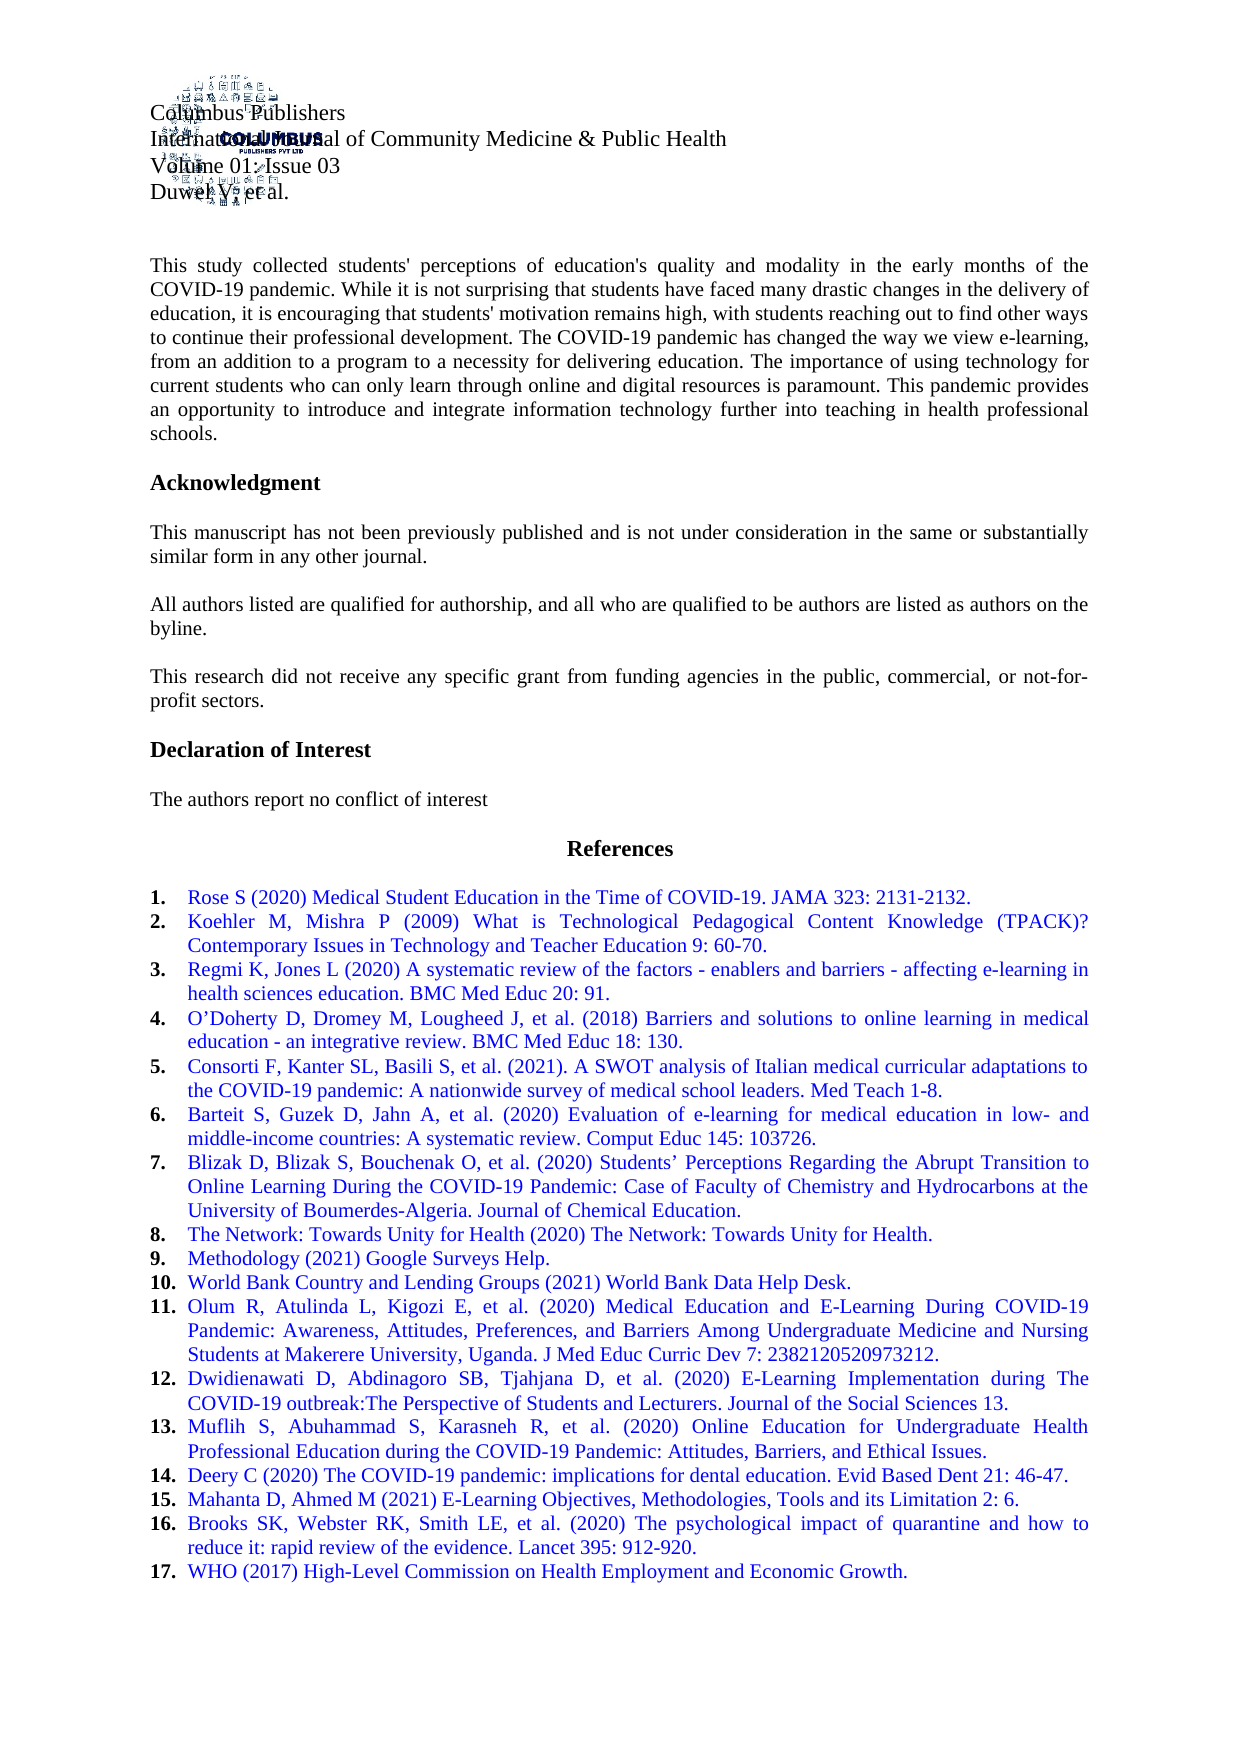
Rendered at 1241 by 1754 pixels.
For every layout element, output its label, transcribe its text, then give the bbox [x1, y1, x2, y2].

list The Network: Towards Unity for Health (2020) The Network: Towards Unity for Health. [150, 1222, 1090, 1246]
list O’Doherty D, Dromey M, Lougheed J, et al. (2018) Barriers and solutions to online learning in medical education - an integrative review. BMC Med Educ 18: 130. [150, 1005, 1090, 1053]
picture [161, 75, 323, 206]
list Deery C (2020) The COVID-19 pandemic: implications for dental education. Evid Based Dent 21: 46-47. [150, 1463, 1090, 1487]
text Declaration of Interest [150, 736, 1090, 762]
list Muflih S, Abuhammad S, Karasneh R, et al. (2020) Online Education for Undergraduate Health Professional Education during the COVID-19 Pandemic: Attitudes, Barriers, and Ethical Issues. [150, 1414, 1090, 1463]
list Mahanta D, Ahmed M (2021) E-Learning Objectives, Methodologies, Tools and its Limitation 2: 6. [150, 1487, 1090, 1511]
list Consorti F, Kanter SL, Basili S, et al. (2021). A SWOT analysis of Italian medical curricular adaptations to the COVID-19 pandemic: A nationwide survey of medical school leaders. Med Teach 1-8. [150, 1053, 1090, 1102]
list Methodology (2021) Google Surveys Help. [150, 1246, 1090, 1270]
list Dwidienawati D, Abdinagoro SB, Tjahjana D, et al. (2020) E-Learning Implementation during The COVID-19 outbreak:The Perspective of Students and Lecturers. Journal of the Social Sciences 13. [150, 1366, 1090, 1414]
list Barteit S, Guzek D, Jahn A, et al. (2020) Evaluation of e-learning for medical education in low- and middle-income countries: A systematic review. Comput Educ 145: 103726. [150, 1102, 1090, 1150]
text This manuscript has not been previously published and is not under consideration in the same or substantially similar form in any other journal. [150, 519, 1090, 568]
text All authors listed are qualified for authorship, and all who are qualified to be authors are listed as authors on the byline. [150, 592, 1090, 640]
text Acknowledgment [150, 469, 1090, 496]
list Rose S (2020) Medical Student Education in the Time of COVID-19. JAMA 323: 2131-2132. [150, 885, 1090, 909]
list Olum R, Atulinda L, Kigozi E, et al. (2020) Medical Education and E-Learning During COVID-19 Pandemic: Awareness, Attitudes, Preferences, and Barriers Among Undergraduate Medicine and Nursing Students at Makerere University, Uganda. J Med Educ Curric Dev 7: 2382120520973212. [150, 1294, 1090, 1366]
list World Bank Country and Lending Groups (2021) World Bank Data Help Desk. [150, 1270, 1090, 1294]
text References [150, 835, 1090, 861]
text This research did not receive any specific grant from funding agencies in the public, commercial, or not-for-profit sectors. [150, 664, 1090, 712]
list Regmi K, Jones L (2020) A systematic review of the factors - enablers and barriers - affecting e-learning in health sciences education. BMC Med Educ 20: 91. [150, 957, 1090, 1005]
list WHO (2017) High-Level Commission on Health Employment and Economic Growth. [150, 1559, 1090, 1583]
list Brooks SK, Webster RK, Smith LE, et al. (2020) The psychological impact of quarantine and how to reduce it: rapid review of the evidence. Lancet 395: 912-920. [150, 1511, 1090, 1559]
list Koehler M, Mishra P (2009) What is Technological Pedagogical Content Knowledge (TPACK)? Contemporary Issues in Technology and Teacher Education 9: 60-70. [150, 909, 1090, 957]
text The authors report no conflict of interest [150, 787, 1090, 811]
list Blizak D, Blizak S, Bouchenak O, et al. (2020) Students’ Perceptions Regarding the Abrupt Transition to Online Learning During the COVID-19 Pandemic: Case of Faculty of Chemistry and Hydrocarbons at the University of Boumerdes-Algeria. Journal of Chemical Education. [150, 1150, 1090, 1222]
text This study collected students' perceptions of education's quality and modality in the early months of the COVID-19 pandemic. While it is not surprising that students have faced many drastic changes in the delivery of education, it is encouraging that students' motivation remains high, with students reaching out to find other ways to continue their professional development. The COVID-19 pandemic has changed the way we view e-learning, from an addition to a program to a necessity for delivering education. The importance of using technology for current students who can only learn through online and digital resources is paramount. This pandemic provides an opportunity to introduce and integrate information technology further into teaching in health professional schools. [150, 253, 1090, 445]
